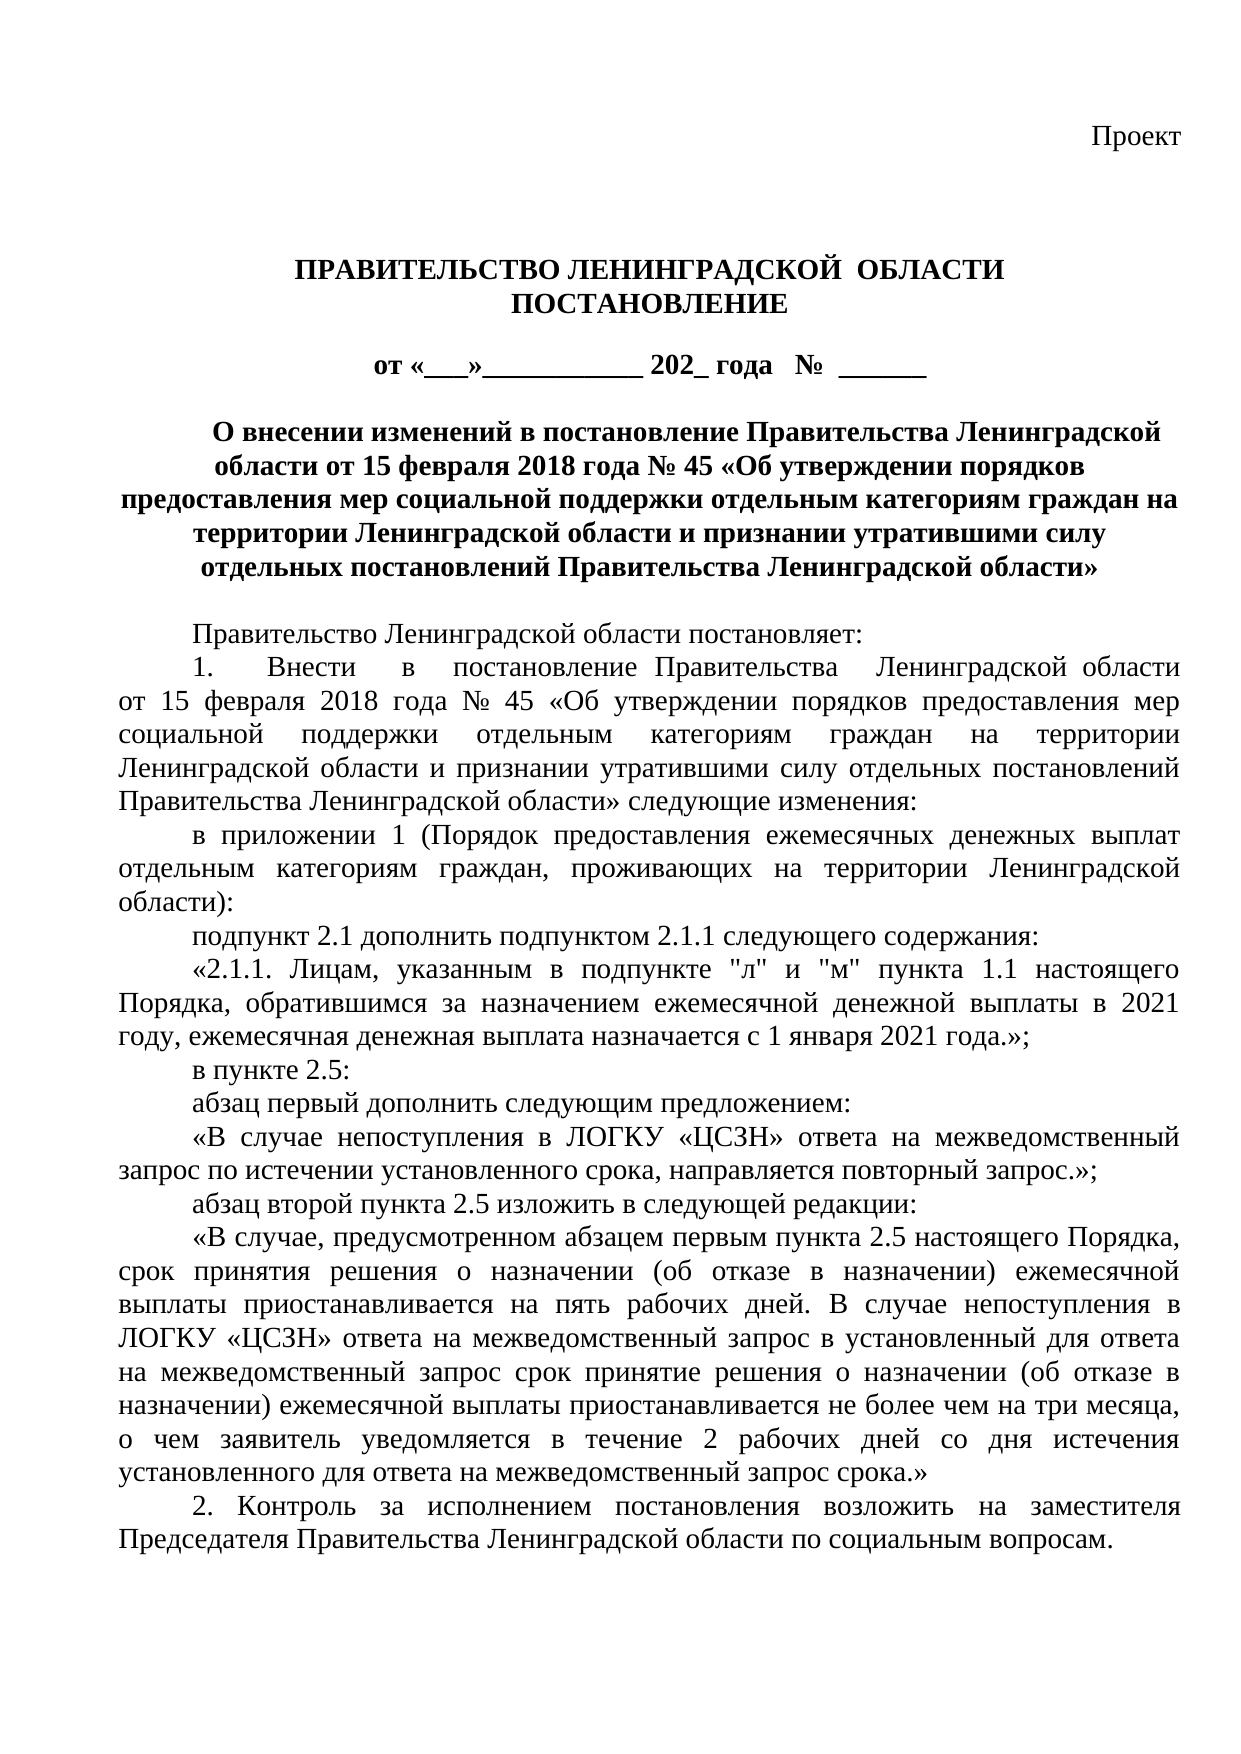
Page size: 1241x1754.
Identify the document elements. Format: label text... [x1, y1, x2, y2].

text «В случае непоступления в ЛОГКУ «ЦСЗН» ответа на межведомственный запрос по истечении установленного срока, направляется повторный запрос.»; [118, 1119, 1181, 1186]
text абзац второй пункта 2.5 изложить в следующей редакции: [118, 1186, 1181, 1219]
text в пункте 2.5: [118, 1052, 1181, 1085]
text ПРАВИТЕЛЬСТВО ЛЕНИНГРАДСКОЙ ОБЛАСТИ [118, 252, 1181, 286]
text 2. Контроль за исполнением постановления возложить на заместителя Председателя Правительства Ленинградской области по социальным вопросам. [118, 1488, 1181, 1555]
text от «___»___________ 202_ года № ______ [118, 347, 1181, 381]
text «В случае, предусмотренном абзацем первым пункта 2.5 настоящего Порядка, срок принятия решения о назначении (об отказе в назначении) ежемесячной выплаты приостанавливается на пять рабочих дней. В случае непоступления в ЛОГКУ «ЦСЗН» ответа на межведомственный запрос в установленный для ответа на межведомственный запрос срок принятие решения о назначении (об отказе в назначении) ежемесячной выплаты приостанавливается не более чем на три месяца, о чем заявитель уведомляется в течение 2 рабочих дней со дня истечения установленного для ответа на межведомственный запрос срока.» [118, 1219, 1181, 1488]
text подпункт 2.1 дополнить подпунктом 2.1.1 следующего содержания: [118, 918, 1181, 951]
text «2.1.1. Лицам, указанным в подпункте "л" и "м" пункта 1.1 настоящего Порядка, обратившимся за назначением ежемесячной денежной выплаты в 2021 году, ежемесячная денежная выплата назначается с 1 января 2021 года.»; [118, 951, 1181, 1052]
text О внесении изменений в постановление Правительства Ленинградской области от 15 февраля 2018 года № 45 «Об утверждении порядков предоставления мер социальной поддержки отдельным категориям граждан на территории Ленинградской области и признании утратившими силу отдельных постановлений Правительства Ленинградской области» [118, 414, 1181, 582]
text Правительство Ленинградской области постановляет: [118, 616, 1181, 649]
text абзац первый дополнить следующим предложением: [118, 1085, 1181, 1119]
text в приложении 1 (Порядок предоставления ежемесячных денежных выплат отдельным категориям граждан, проживающих на территории Ленинградской области): [118, 817, 1181, 918]
text Проект [118, 118, 1181, 152]
text 1. Внести в постановление Правительства Ленинградской области от 15 февраля 2018 года № 45 «Об утверждении порядков предоставления мер социальной поддержки отдельным категориям граждан на территории Ленинградской области и признании утратившими силу отдельных постановлений Правительства Ленинградской области» следующие изменения: [118, 649, 1181, 817]
text ПОСТАНОВЛЕНИЕ [118, 286, 1181, 319]
